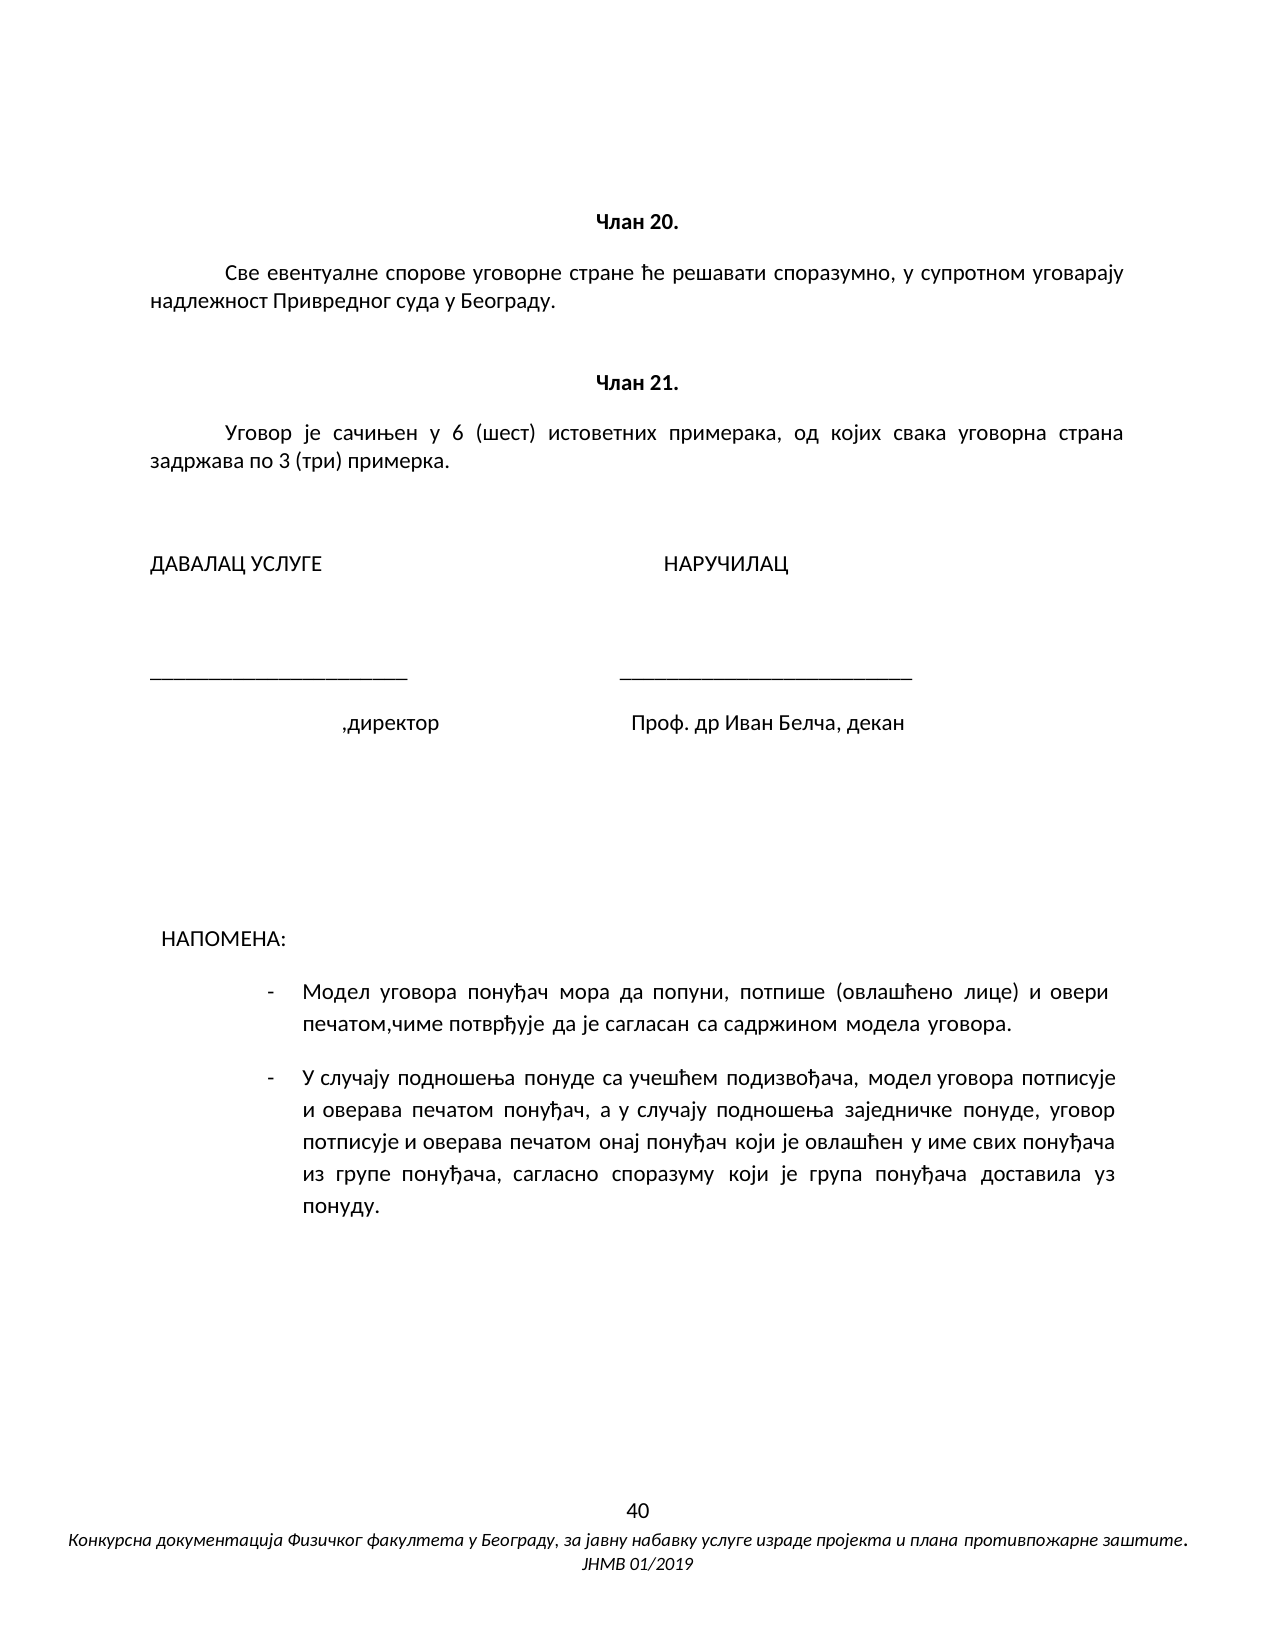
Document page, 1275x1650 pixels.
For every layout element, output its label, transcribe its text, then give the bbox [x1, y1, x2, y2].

text Све евентуалне спорове уговорне стране ће решавати споразумно, у супротном уговарају надлежност Привредног суда у Београду. [150, 258, 1125, 314]
text ДАВАЛАЦ УСЛУГЕ НАРУЧИЛАЦ [150, 549, 943, 577]
subtitle Члан 20. [150, 207, 1125, 235]
text НАПОМЕНА: [161, 924, 1125, 952]
text Уговор је сачињен у 6 (шест) истоветних примерака, од којих свака уговорна страна задржава по 3 (три) примерка. [150, 418, 1125, 474]
text ______________________ _________________________ [150, 655, 1118, 683]
text - У случају подношења понуде са учешћем подизвођача, модел уговора потписује и оверава печатом понуђач, а у случају подношења заједничке понуде, уговор потписује и оверава печатом онај понуђач који је овлашћен у име свих понуђача из групе понуђача, сагласно споразуму који је група понуђача доставила уз понуду. [267, 1063, 1116, 1219]
text ,директор Проф. др Иван Белча, декан [150, 708, 1118, 736]
subtitle Члан 21. [150, 368, 1125, 396]
text - Модел уговора понуђач мора да попуни, потпише (овлашћено лице) и овери печатом,чиме потврђује да је сагласан са садржином модела уговора. [267, 977, 1109, 1038]
